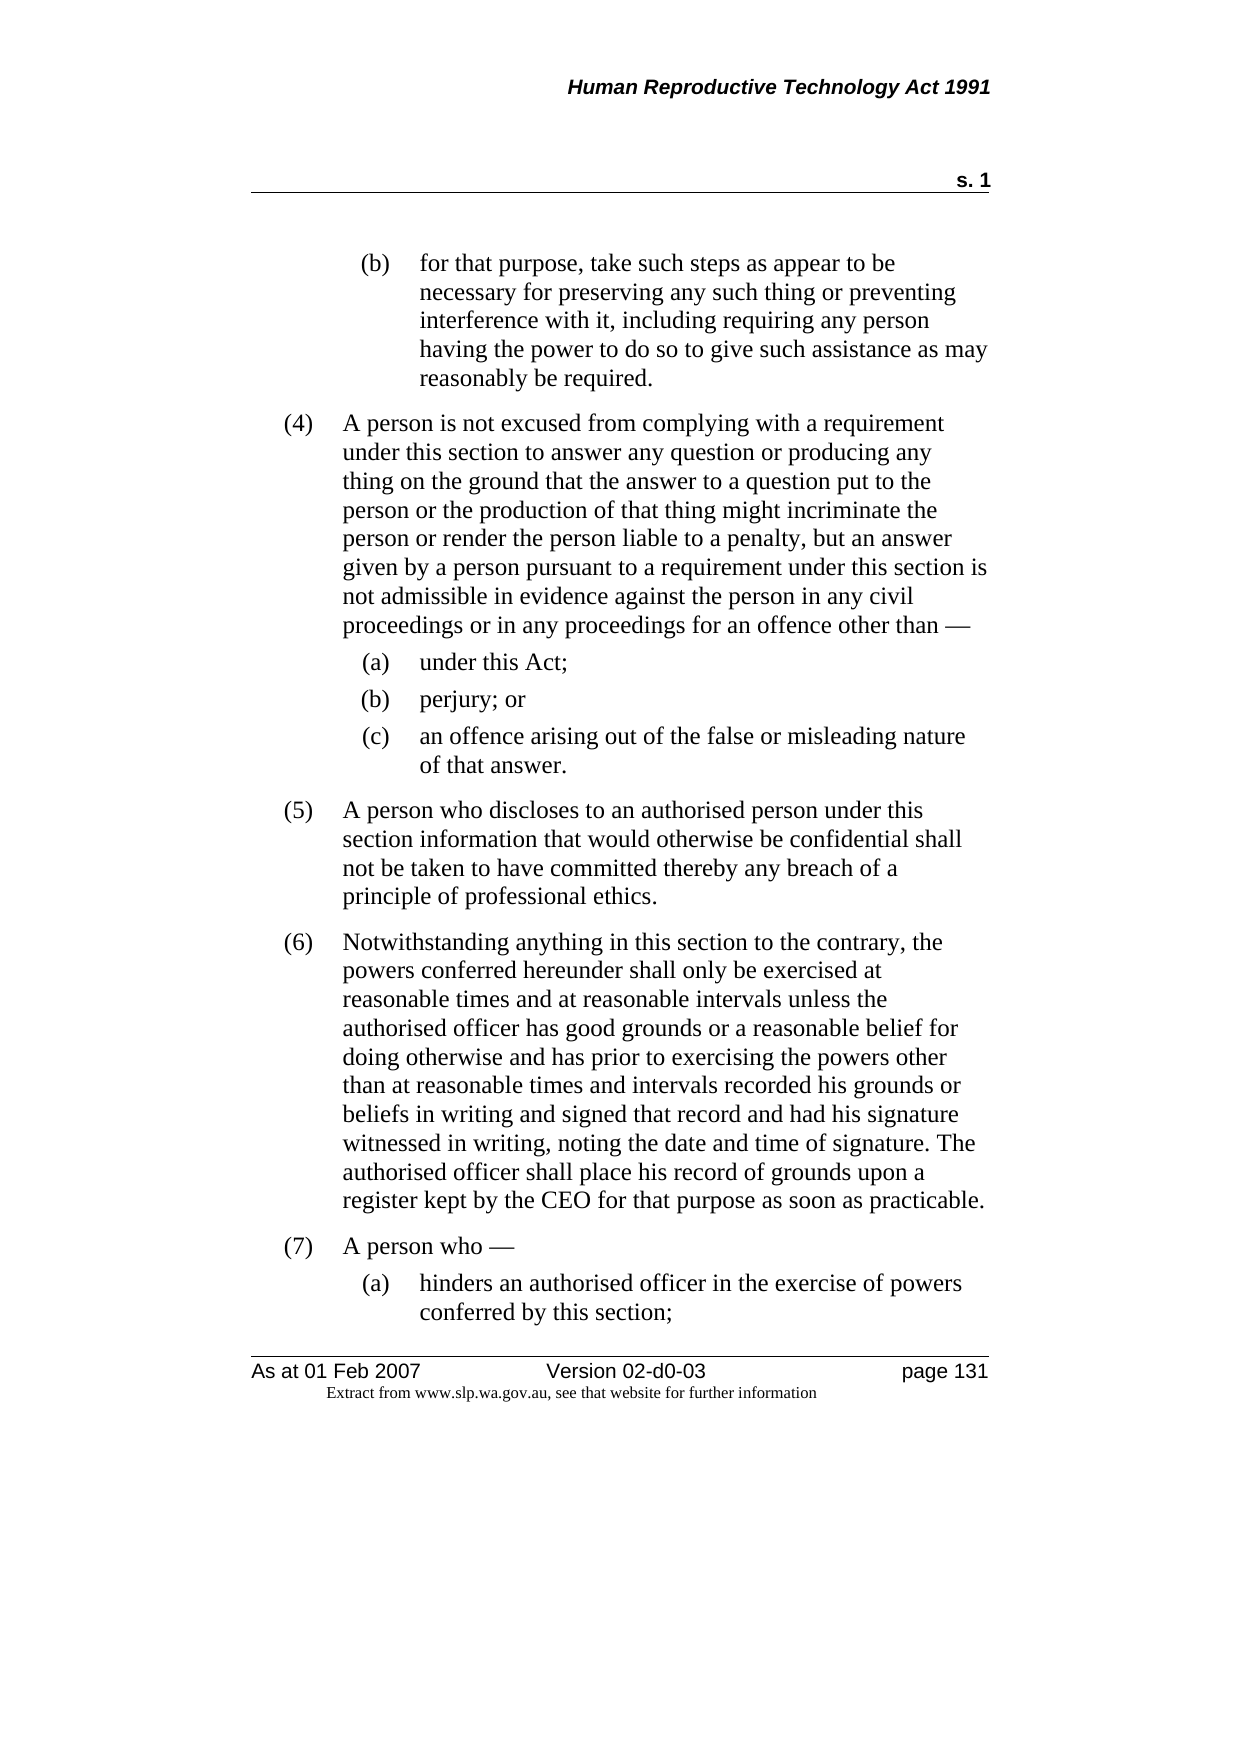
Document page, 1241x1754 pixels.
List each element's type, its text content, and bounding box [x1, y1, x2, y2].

text (4) A person is not excused from complying with a requirement under this section to answer any question or producing any thing on the ground that the answer to a question put to the person or the production of that thing might incriminate the person or render the person liable to a penalty, but an answer given by a person pursuant to a requirement under this section is not admissible in evidence against the person in any civil proceedings or in any proceedings for an offence other than — [251, 408, 989, 638]
text (c) an offence arising out of the false or misleading nature of that answer. [251, 721, 989, 778]
text (7) A person who — [251, 1231, 989, 1260]
text (b) for that purpose, take such steps as appear to be necessary for preserving any such thing or preventing interference with it, including requiring any person having the power to do so to give such assistance as may reasonably be required. [251, 248, 989, 392]
text (b) perjury; or [251, 684, 989, 713]
text (5) A person who discloses to an authorised person under this section information that would otherwise be confidential shall not be taken to have committed thereby any breach of a principle of professional ethics. [251, 795, 989, 910]
text (a) under this Act; [251, 647, 989, 676]
text (a) hinders an authorised officer in the exercise of powers conferred by this section; [251, 1268, 989, 1326]
text (6) Notwithstanding anything in this section to the contrary, the powers conferred hereunder shall only be exercised at reasonable times and at reasonable intervals unless the authorised officer has good grounds or a reasonable belief for doing otherwise and has prior to exercising the powers other than at reasonable times and intervals recorded his grounds or beliefs in writing and signed that record and had his signature witnessed in writing, noting the date and time of signature. The authorised officer shall place his record of grounds upon a register kept by the CEO for that purpose as soon as practicable. [251, 927, 989, 1214]
